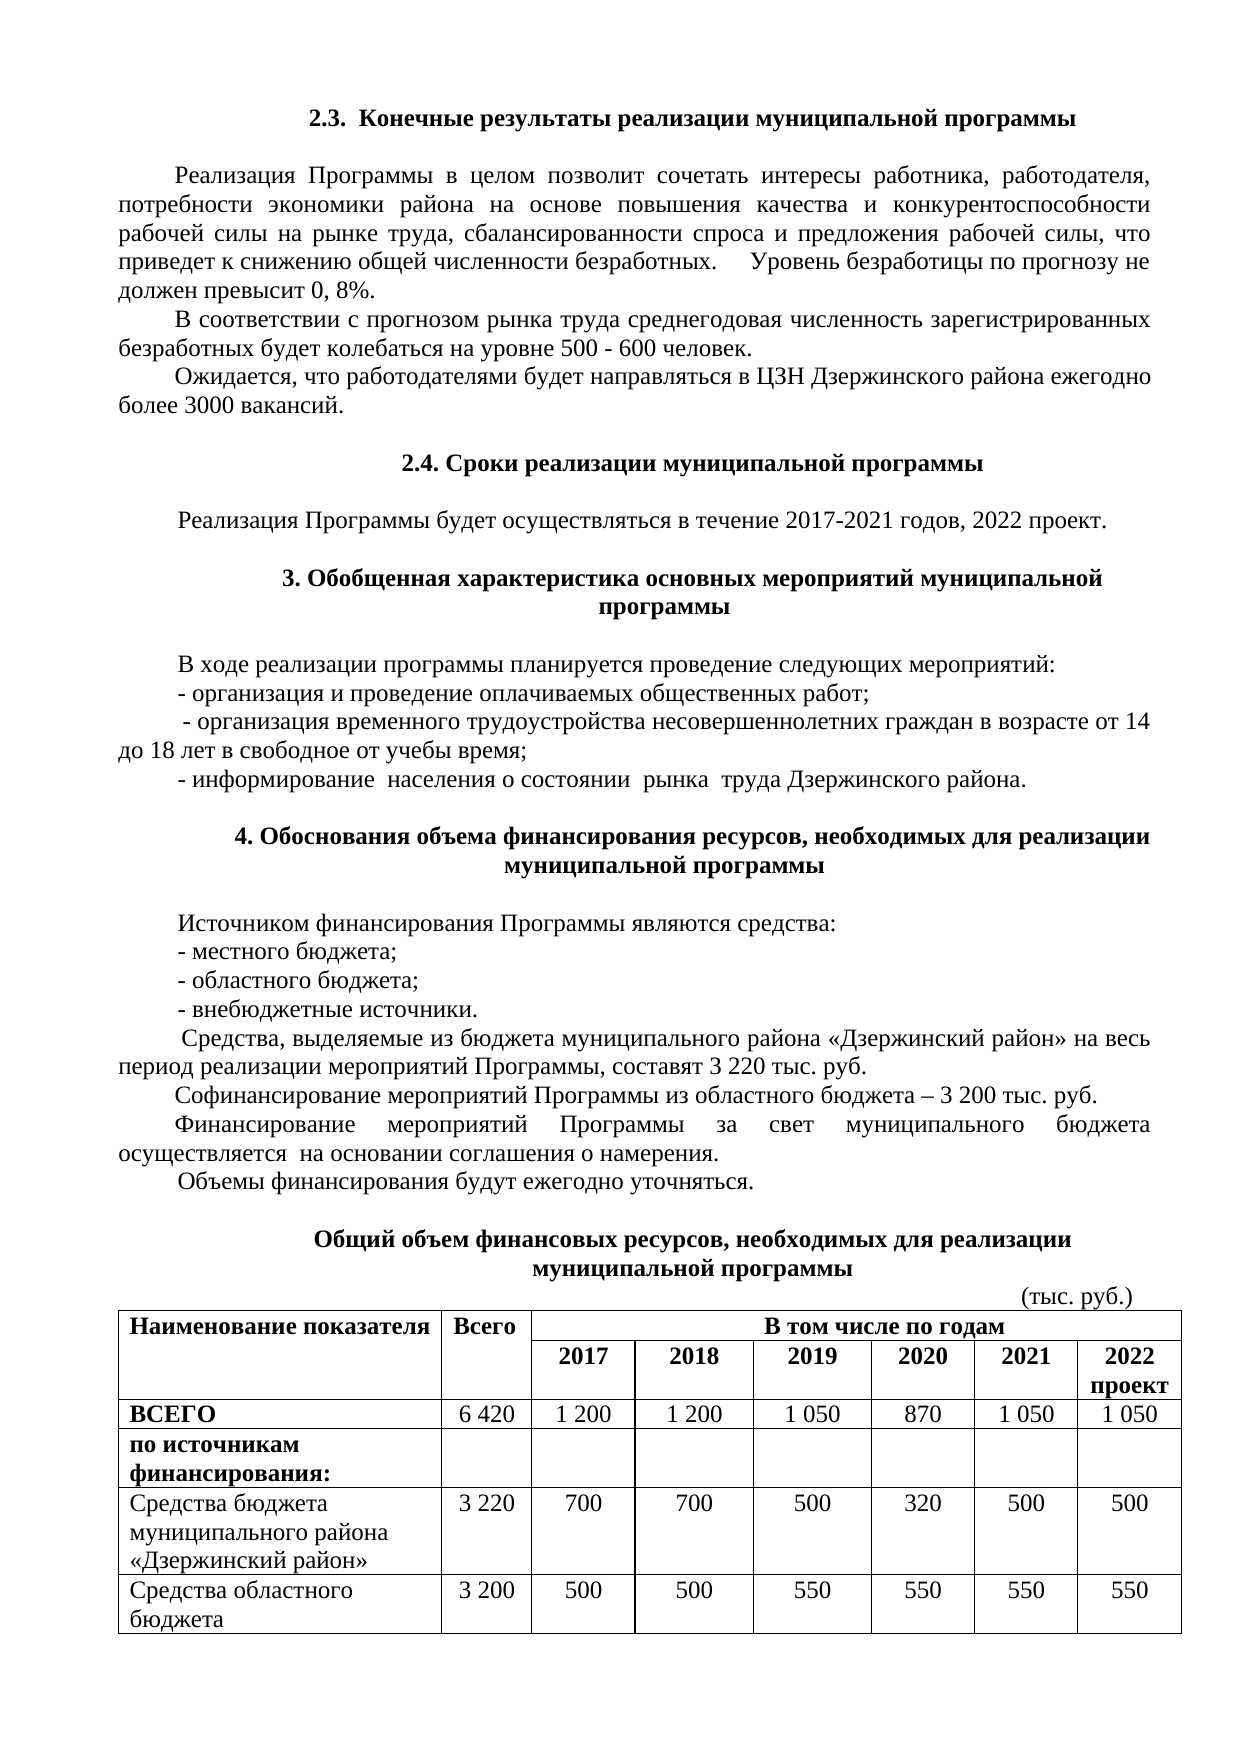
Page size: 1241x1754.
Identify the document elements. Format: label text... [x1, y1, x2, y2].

table_header В том числе по годам [532, 1311, 1181, 1340]
table_cell 2021 [975, 1341, 1077, 1398]
text Софинансирование мероприятий Программы из областного бюджета – 3 200 тыс. руб. [118, 1080, 1152, 1109]
table_cell [1078, 1429, 1181, 1487]
table_cell Средства областного бюджета [119, 1575, 441, 1633]
table_cell 3 220 [442, 1488, 531, 1574]
table_cell 550 [1078, 1575, 1181, 1633]
text 2.4. Сроки реализации муниципальной программы [177, 448, 1152, 476]
text Средства, выделяемые из бюджета муниципального района «Дзержинский район» на весь период реализации мероприятий Программы, составят 3 220 тыс. руб. [118, 1023, 1152, 1080]
text муниципальной программы [177, 1253, 1152, 1281]
table_cell 2020 [872, 1341, 974, 1398]
text Источником финансирования Программы являются средства: [177, 908, 1152, 936]
table_cell 1 050 [754, 1400, 871, 1428]
table_cell 700 [636, 1488, 753, 1574]
table_cell 1 050 [975, 1400, 1077, 1428]
table_cell [754, 1429, 871, 1487]
table_cell 550 [754, 1575, 871, 1633]
text Финансирование мероприятий Программы за свет муниципального бюджета осуществляется на основании соглашения о намерения. [118, 1109, 1152, 1166]
text (тыс. руб.) [177, 1281, 1152, 1310]
table_cell [975, 1429, 1077, 1487]
text - информирование населения о состоянии рынка труда Дзержинского района. [177, 764, 1152, 793]
text В ходе реализации программы планируется проведение следующих мероприятий: [177, 649, 1152, 678]
text - внебюджетные источники. [177, 994, 1152, 1023]
table_cell 870 [872, 1400, 974, 1428]
table_cell 320 [872, 1488, 974, 1574]
table_cell [532, 1429, 634, 1487]
table_cell 500 [754, 1488, 871, 1574]
table_cell 1 050 [1078, 1400, 1181, 1428]
table_cell ВСЕГО [119, 1400, 441, 1428]
table_header Всего [442, 1311, 531, 1398]
table_cell 500 [636, 1575, 753, 1633]
text В соответствии с прогнозом рынка труда среднегодовая численность зарегистрированных безработных будет колебаться на уровне 500 - 600 человек. [118, 304, 1152, 361]
table_cell 1 200 [532, 1400, 634, 1428]
table_cell 550 [872, 1575, 974, 1633]
text - организация временного трудоустройства несовершеннолетних граждан в возрасте от 14 до 18 лет в свободное от учебы время; [118, 706, 1152, 764]
table_cell 6 420 [442, 1400, 531, 1428]
text 3. Обобщенная характеристика основных мероприятий муниципальной программы [177, 563, 1152, 620]
table_cell 500 [532, 1575, 634, 1633]
text - организация и проведение оплачиваемых общественных работ; [177, 678, 1152, 706]
table_cell 2022 проект [1078, 1341, 1181, 1398]
table_header Наименование показателя [119, 1311, 441, 1398]
table_cell 2017 [532, 1341, 634, 1398]
table_cell по источникам финансирования: [119, 1429, 441, 1487]
table_cell [872, 1429, 974, 1487]
table_cell Средства бюджета муниципального района «Дзержинский район» [119, 1488, 441, 1574]
text Реализация Программы будет осуществляться в течение 2017-2021 годов, 2022 проект. [118, 505, 1152, 534]
text Ожидается, что работодателями будет направляться в ЦЗН Дзержинского района ежегодно более 3000 вакансий. [118, 361, 1152, 419]
text 2.3. Конечные результаты реализации муниципальной программы [177, 103, 1152, 131]
text Общий объем финансовых ресурсов, необходимых для реализации [177, 1224, 1152, 1253]
text Объемы финансирования будут ежегодно уточняться. [177, 1166, 1152, 1195]
table_cell 500 [1078, 1488, 1181, 1574]
table_cell 700 [532, 1488, 634, 1574]
text 4. Обоснования объема финансирования ресурсов, необходимых для реализации муниципальной программы [177, 821, 1152, 879]
table_cell 2018 [636, 1341, 753, 1398]
table_cell 2019 [754, 1341, 871, 1398]
text - местного бюджета; [177, 936, 1152, 965]
table_cell 500 [975, 1488, 1077, 1574]
table_cell [636, 1429, 753, 1487]
table_cell 3 200 [442, 1575, 531, 1633]
table_cell [442, 1429, 531, 1487]
table_cell 1 200 [636, 1400, 753, 1428]
table_cell 550 [975, 1575, 1077, 1633]
text Реализация Программы в целом позволит сочетать интересы работника, работодателя, потребности экономики района на основе повышения качества и конкурентоспособности рабочей силы на рынке труда, сбалансированности спроса и предложения рабочей силы, что приведет к снижению общей численности безработных. Уровень безработицы по прогнозу не должен превысит 0, 8%. [118, 160, 1152, 304]
text - областного бюджета; [177, 965, 1152, 994]
